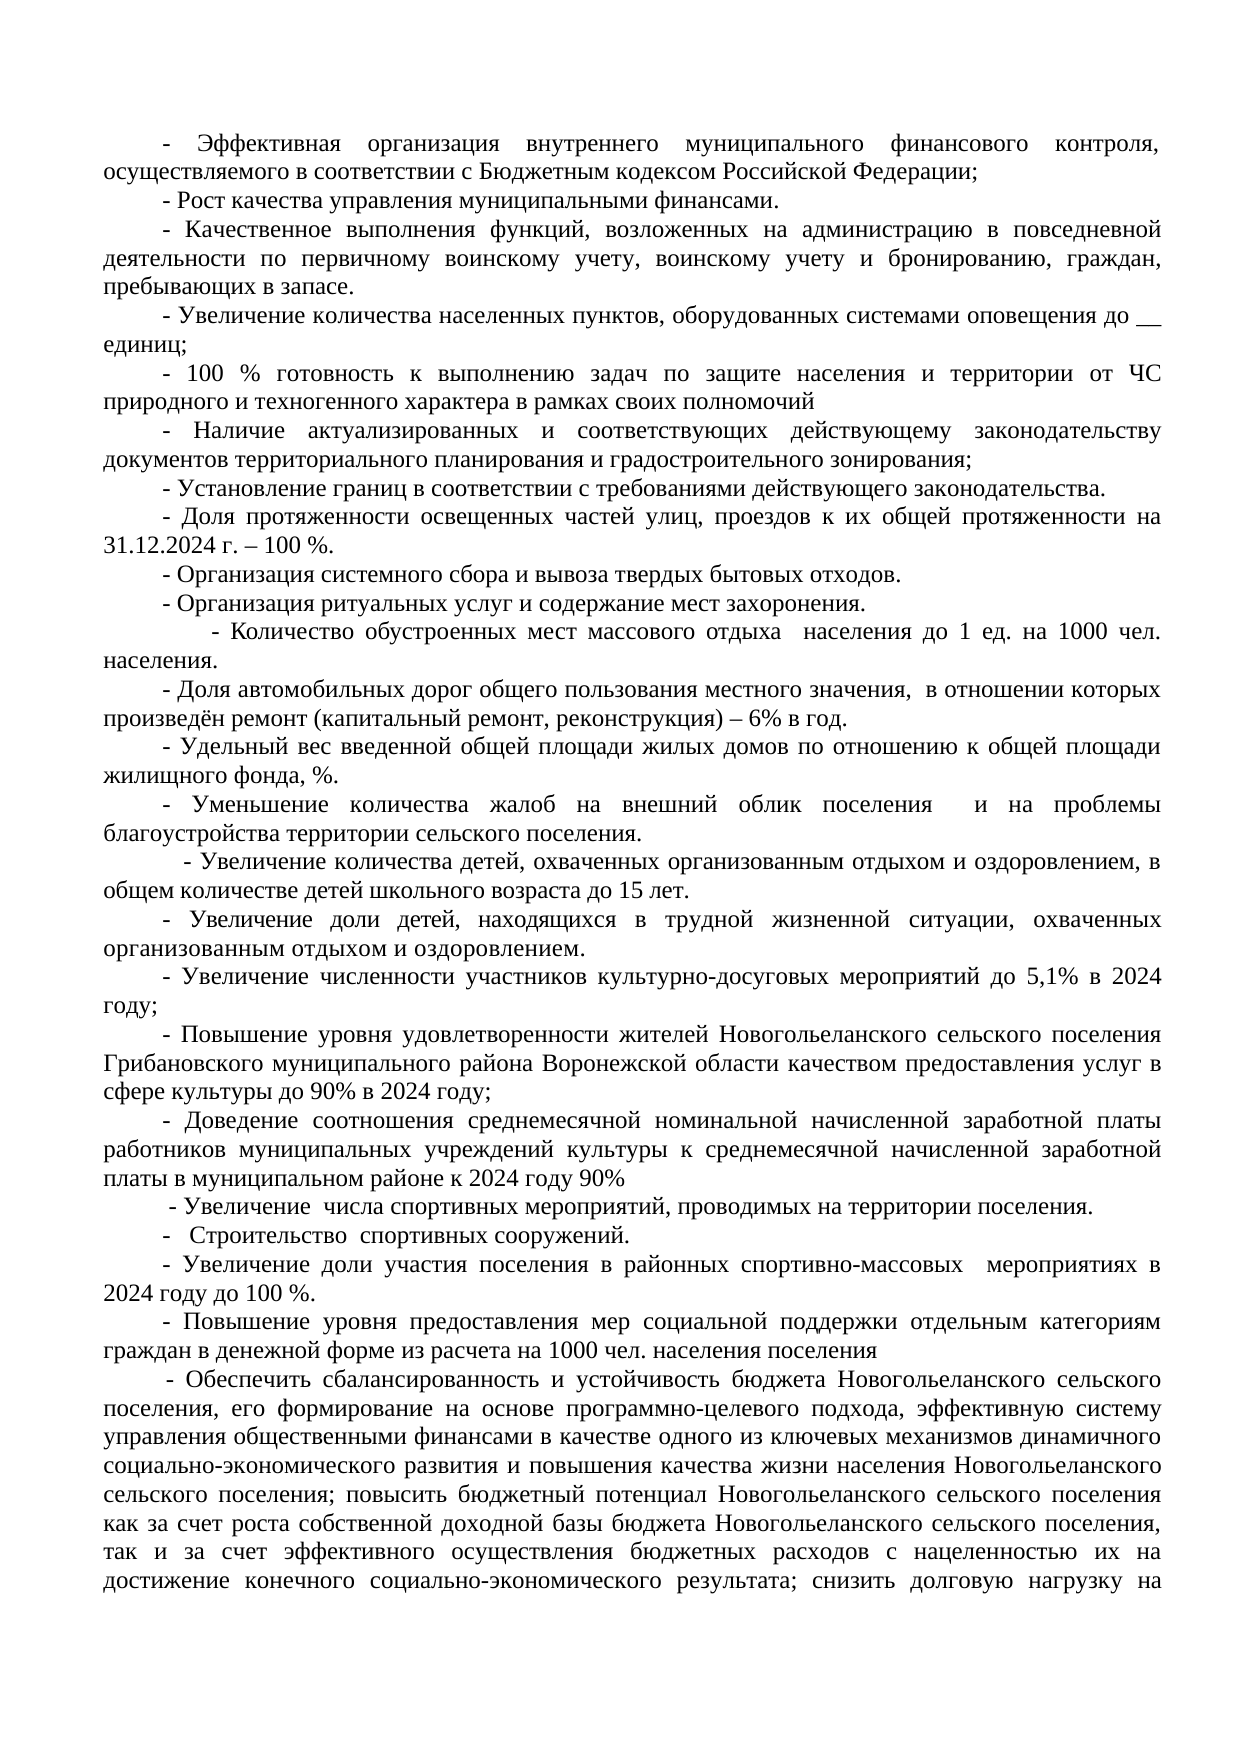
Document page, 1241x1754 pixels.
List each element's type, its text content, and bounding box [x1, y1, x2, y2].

list - Увеличение количества детей, охваченных организованным отдыхом и оздоровлением, в общем количестве детей школьного возраста до 15 лет. [103, 846, 1162, 904]
text - Повышение уровня удовлетворенности жителей Новогольеланского сельского поселения Грибановского муниципального района Воронежской области качеством предоставления услуг в сфере культуры до 90% в 2024 году; [103, 1019, 1162, 1105]
text - Доля автомобильных дорог общего пользования местного значения, в отношении которых произведён ремонт (капитальный ремонт, реконструкция) – 6% в год. [103, 674, 1162, 731]
text - Доведение соотношения среднемесячной номинальной начисленной заработной платы работников муниципальных учреждений культуры к среднемесячной начисленной заработной платы в муниципальном районе к 2024 году 90% [103, 1105, 1162, 1191]
text - Организация системного сбора и вывоза твердых бытовых отходов. [103, 559, 1162, 588]
text - Наличие актуализированных и соответствующих действующему законодательству документов территориального планирования и градостроительного зонирования; [103, 415, 1162, 473]
text - Уменьшение количества жалоб на внешний облик поселения и на проблемы благоустройства территории сельского поселения. [103, 789, 1162, 846]
text - Количество обустроенных мест массового отдыха населения до 1 ед. на 1000 чел. населения. [103, 616, 1162, 674]
text - Организация ритуальных услуг и содержание мест захоронения. [103, 588, 1162, 616]
text - Увеличение численности участников культурно-досуговых мероприятий до 5,1% в 2024 году; [103, 961, 1162, 1019]
text - Увеличение доли детей, находящихся в трудной жизненной ситуации, охваченных организованным отдыхом и оздоровлением. [103, 904, 1162, 961]
text - Доля протяженности освещенных частей улиц, проездов к их общей протяженности на 31.12.2024 г. – 100 %. [103, 501, 1162, 559]
text - Установление границ в соответствии с требованиями действующего законодательства. [103, 473, 1162, 501]
text - Повышение уровня предоставления мер социальной поддержки отдельным категориям граждан в денежной форме из расчета на 1000 чел. населения поселения [103, 1306, 1162, 1364]
text - Строительство спортивных сооружений. [103, 1220, 1162, 1249]
text - Увеличение доли участия поселения в районных спортивно-массовых мероприятиях в 2024 году до 100 %. [103, 1249, 1162, 1306]
text - Эффективная организация внутреннего муниципального финансового контроля, осуществляемого в соответствии с Бюджетным кодексом Российской Федерации; [103, 128, 1160, 185]
text - Увеличение числа спортивных мероприятий, проводимых на территории поселения. [103, 1191, 1162, 1220]
text - Увеличение количества населенных пунктов, оборудованных системами оповещения до __ единиц; [103, 300, 1162, 358]
text - Удельный вес введенной общей площади жилых домов по отношению к общей площади жилищного фонда, %. [103, 731, 1162, 789]
text - 100 % готовность к выполнению задач по защите населения и территории от ЧС природного и техногенного характера в рамках своих полномочий [103, 358, 1162, 415]
text - Рост качества управления муниципальными финансами. [103, 185, 1162, 214]
text - Качественное выполнения функций, возложенных на администрацию в повседневной деятельности по первичному воинскому учету, воинскому учету и бронированию, граждан, пребывающих в запасе. [103, 214, 1162, 300]
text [103, 1364, 1162, 1594]
